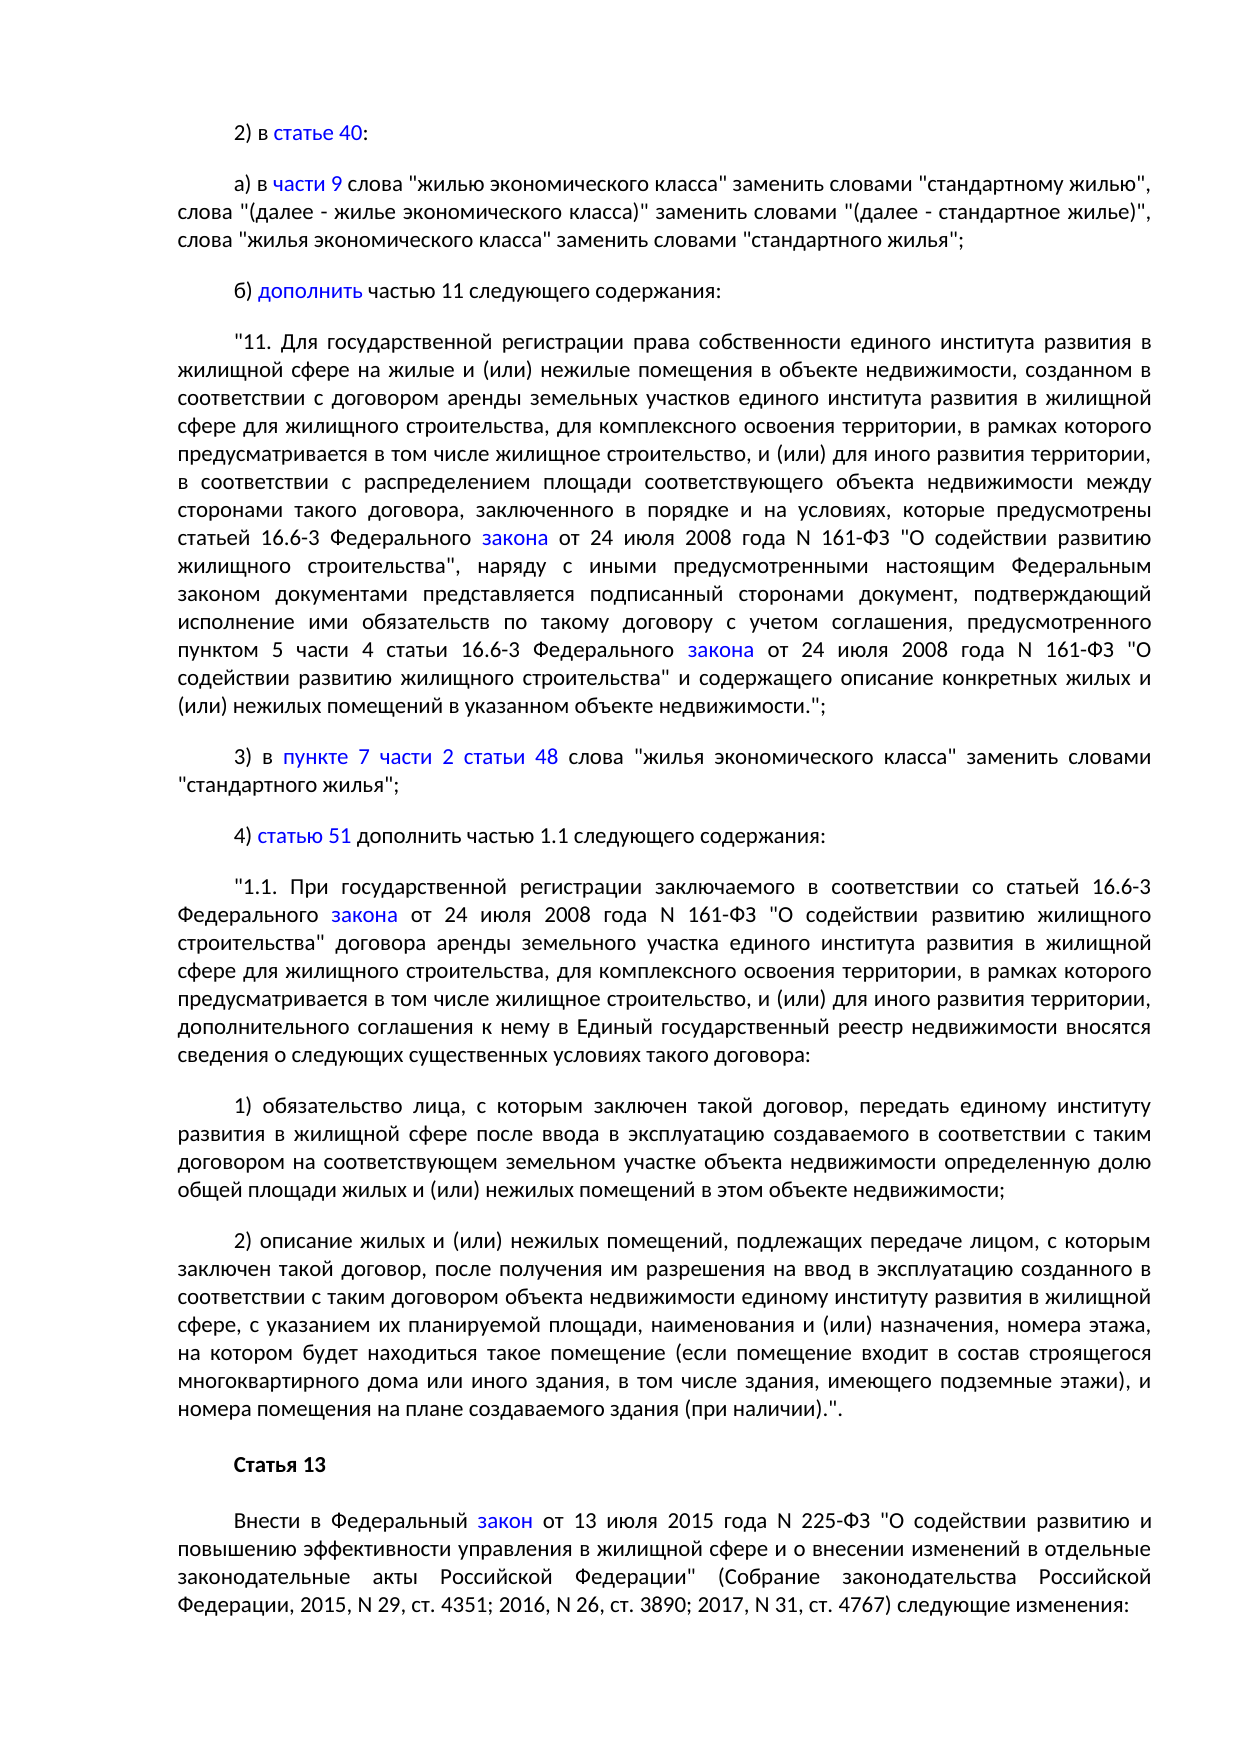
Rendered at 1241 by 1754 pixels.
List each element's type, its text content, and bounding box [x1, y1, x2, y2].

text "11. Для государственной регистрации права собственности единого института развития в жилищной сфере на жилые и (или) нежилые помещения в объекте недвижимости, созданном в соответствии с договором аренды земельных участков единого института развития в жилищной сфере для жилищного строительства, для комплексного освоения территории, в рамках которого предусматривается в том числе жилищное строительство, и (или) для иного развития территории, в соответствии с распределением площади соответствующего объекта недвижимости между сторонами такого договора, заключенного в порядке и на условиях, которые предусмотрены статьей 16.6-3 Федерального закона от 24 июля 2008 года N 161-ФЗ "О содействии развитию жилищного строительства", наряду с иными предусмотренными настоящим Федеральным законом документами представляется подписанный сторонами документ, подтверждающий исполнение ими обязательств по такому договору с учетом соглашения, предусмотренного пунктом 5 части 4 статьи 16.6-3 Федерального закона от 24 июля 2008 года N 161-ФЗ "О содействии развитию жилищного строительства" и содержащего описание конкретных жилых и (или) нежилых помещений в указанном объекте недвижимости."; [177, 327, 1152, 719]
text б) дополнить частью 11 следующего содержания: [177, 276, 1152, 304]
text 2) описание жилых и (или) нежилых помещений, подлежащих передаче лицом, с которым заключен такой договор, после получения им разрешения на ввод в эксплуатацию созданного в соответствии с таким договором объекта недвижимости единому институту развития в жилищной сфере, с указанием их планируемой площади, наименования и (или) назначения, номера этажа, на котором будет находиться такое помещение (если помещение входит в состав строящегося многоквартирного дома или иного здания, в том числе здания, имеющего подземные этажи), и номера помещения на плане создаваемого здания (при наличии).". [177, 1226, 1152, 1422]
text Внести в Федеральный закон от 13 июля 2015 года N 225-ФЗ "О содействии развитию и повышению эффективности управления в жилищной сфере и о внесении изменений в отдельные законодательные акты Российской Федерации" (Собрание законодательства Российской Федерации, 2015, N 29, ст. 4351; 2016, N 26, ст. 3890; 2017, N 31, ст. 4767) следующие изменения: [177, 1506, 1152, 1618]
title Статья 13 [177, 1450, 1152, 1478]
text 2) в статье 40: [177, 118, 1152, 146]
text а) в части 9 слова "жилью экономического класса" заменить словами "стандартному жилью", слова "(далее - жилье экономического класса)" заменить словами "(далее - стандартное жилье)", слова "жилья экономического класса" заменить словами "стандартного жилья"; [177, 169, 1152, 253]
text 3) в пункте 7 части 2 статьи 48 слова "жилья экономического класса" заменить словами "стандартного жилья"; [177, 742, 1152, 798]
text 1) обязательство лица, с которым заключен такой договор, передать единому институту развития в жилищной сфере после ввода в эксплуатацию создаваемого в соответствии с таким договором на соответствующем земельном участке объекта недвижимости определенную долю общей площади жилых и (или) нежилых помещений в этом объекте недвижимости; [177, 1091, 1152, 1203]
text "1.1. При государственной регистрации заключаемого в соответствии со статьей 16.6-3 Федерального закона от 24 июля 2008 года N 161-ФЗ "О содействии развитию жилищного строительства" договора аренды земельного участка единого института развития в жилищной сфере для жилищного строительства, для комплексного освоения территории, в рамках которого предусматривается в том числе жилищное строительство, и (или) для иного развития территории, дополнительного соглашения к нему в Единый государственный реестр недвижимости вносятся сведения о следующих существенных условиях такого договора: [177, 872, 1152, 1068]
text 4) статью 51 дополнить частью 1.1 следующего содержания: [177, 821, 1152, 849]
